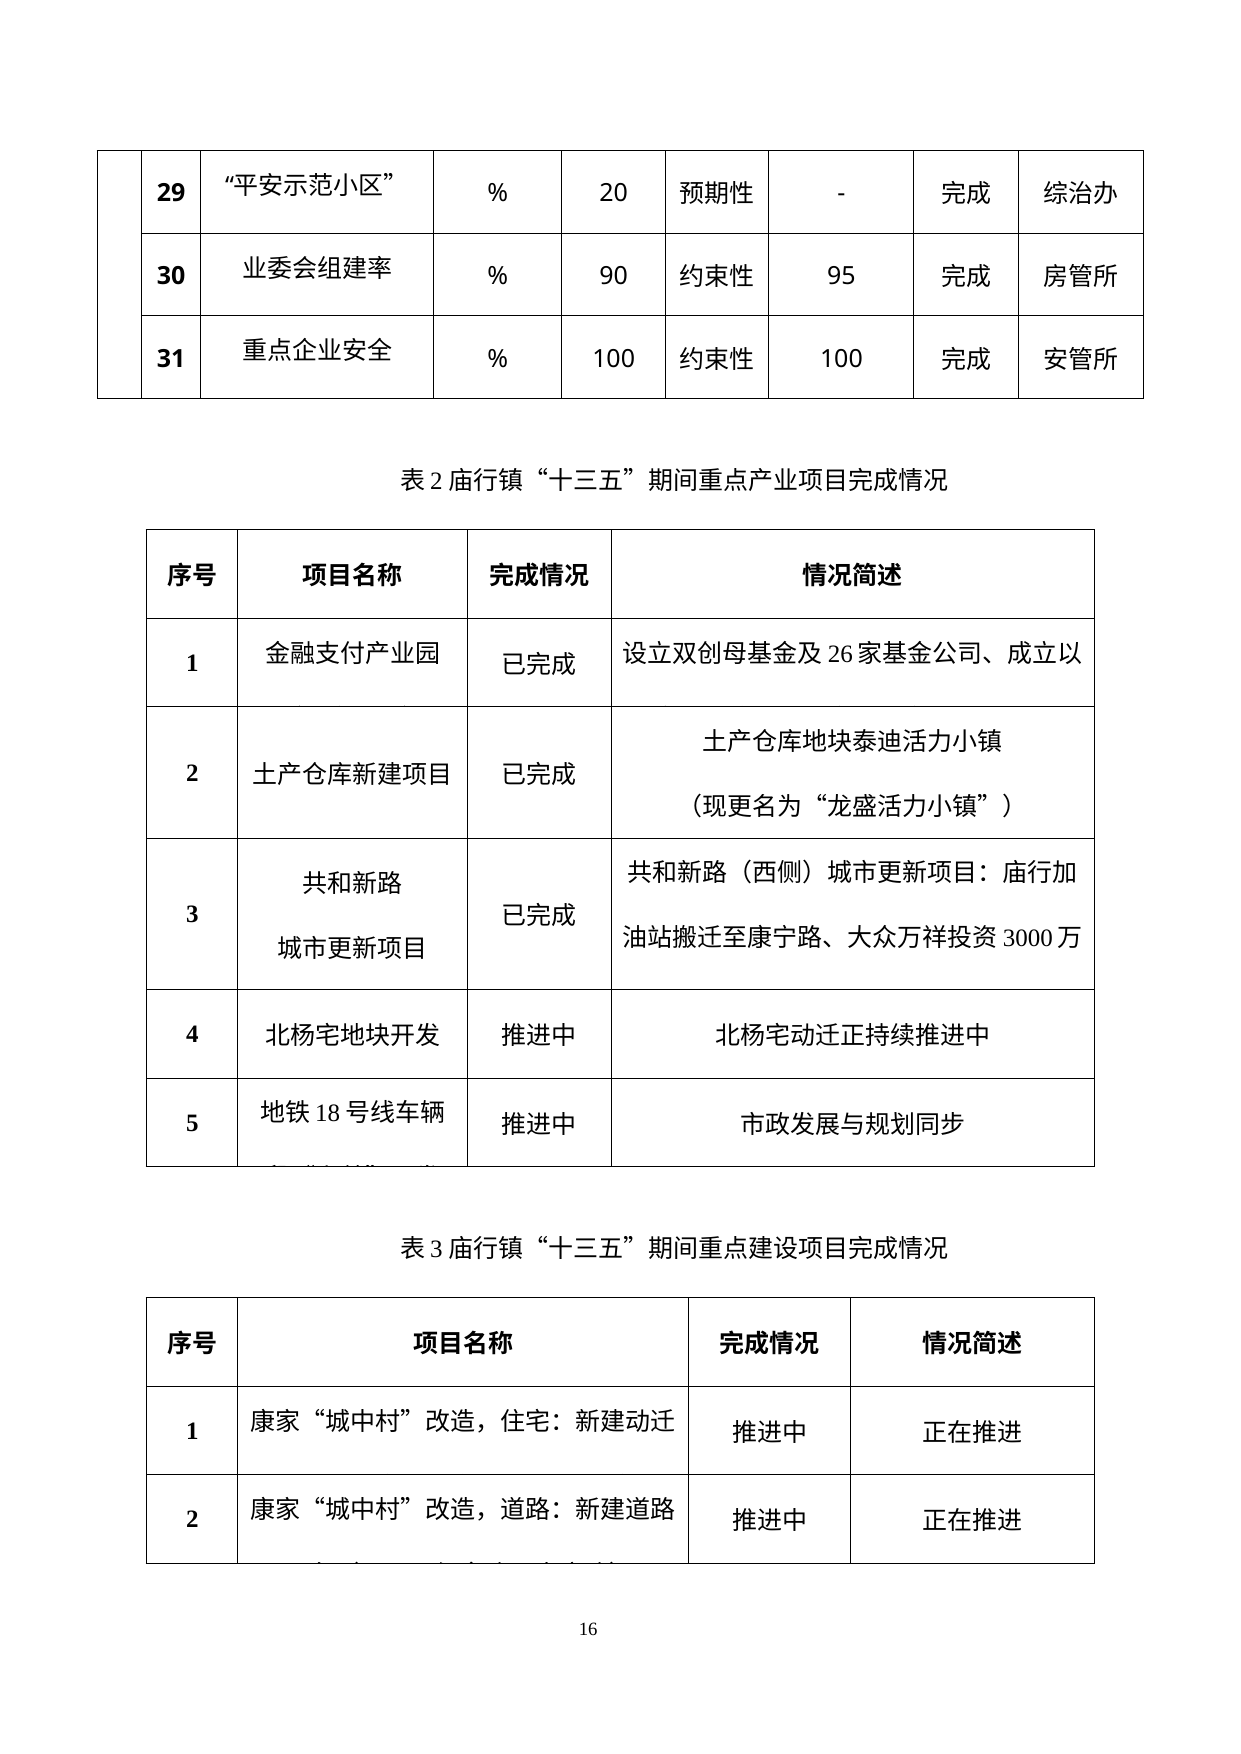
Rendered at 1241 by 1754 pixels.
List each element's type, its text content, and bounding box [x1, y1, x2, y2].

table_cell 金融支付产业园（基金小镇） [238, 619, 467, 706]
table_cell 业委会组建率 （符合条件小区） [201, 234, 433, 315]
table_cell 共和新路 城市更新项目 [238, 839, 467, 989]
table_header 完成情况 [468, 530, 611, 618]
table_cell 3 [147, 839, 237, 989]
table_cell 康家“城中村”改造，道路：新建道路2条（一二八纪念路，大康路） [238, 1475, 688, 1563]
table_cell 已完成 [468, 839, 611, 989]
table_cell 2 [147, 707, 237, 837]
table_cell 推进中 [689, 1387, 850, 1474]
table_cell 北杨宅动迁正持续推进中 [612, 990, 1094, 1077]
table_cell 安管所 [1019, 316, 1143, 398]
table_header 情况简述 [612, 530, 1094, 618]
table_cell 30 [142, 234, 200, 315]
table_cell 正在推进 [851, 1387, 1094, 1474]
table_cell 已完成 [468, 619, 611, 706]
table_cell 土产仓库新建项目 [238, 707, 467, 837]
table_cell 推进中 [689, 1475, 850, 1563]
table_header 完成情况 [689, 1298, 850, 1386]
table_cell 北杨宅地块开发 [238, 990, 467, 1077]
table_cell 100 [769, 316, 913, 398]
table_cell 1 [147, 619, 237, 706]
table_cell 约束性 [666, 234, 768, 315]
table_cell “平安示范小区” 创建达标率 [201, 151, 433, 233]
table_cell 2 [147, 1475, 237, 1563]
table_cell 土产仓库地块泰迪活力小镇 （现更名为“龙盛活力小镇”） 2020年建设验收竣工，9月份正式开园 [612, 707, 1094, 837]
table_cell 20 [562, 151, 665, 233]
table_cell 推进中 [468, 990, 611, 1077]
table_cell 1 [147, 1387, 237, 1474]
table_cell 90 [562, 234, 665, 315]
table_cell 设立双创母基金及26家基金公司、成立以政府投资的贝琛基金，基金小镇初具规模 [612, 619, 1094, 706]
table_cell - [769, 151, 913, 233]
table_header 序号 [147, 1298, 237, 1386]
table_cell % [434, 316, 561, 398]
table_cell 共和新路（西侧）城市更新项目：庙行加油站搬迁至康宁路、大众万祥投资3000万改扩建、郑明大楼2020年新建开工、野桥商业广场建设完工 [612, 839, 1094, 989]
text 表2 庙行镇“十三五”期间重点产业项目完成情况 [187, 446, 1053, 511]
table_cell 预期性 [666, 151, 768, 233]
table_cell 房管所 [1019, 234, 1143, 315]
table_cell 4 [147, 990, 237, 1077]
text 表3 庙行镇“十三五”期间重点建设项目完成情况 [187, 1214, 1053, 1279]
table_cell 正在推进 [851, 1475, 1094, 1563]
table_cell 完成 [914, 151, 1018, 233]
table_header 序号 [147, 530, 237, 618]
table_cell 推进中 [468, 1079, 611, 1166]
table_cell 约束性 [666, 316, 768, 398]
table_cell 地铁18号线车辆段“上盖”开发 [238, 1079, 467, 1166]
table_cell 100 [562, 316, 665, 398]
table_header 项目名称 [238, 1298, 688, 1386]
table_cell 完成 [914, 234, 1018, 315]
table_cell 已完成 [468, 707, 611, 837]
table_header 项目名称 [238, 530, 467, 618]
table_cell 综治办 [1019, 151, 1143, 233]
table_cell 完成 [914, 316, 1018, 398]
table_cell 重点企业安全 监管覆盖率 [201, 316, 433, 398]
table_cell 31 [142, 316, 200, 398]
table_cell % [434, 151, 561, 233]
table_cell % [434, 234, 561, 315]
table_cell 29 [142, 151, 200, 233]
table_cell 康家“城中村”改造，住宅：新建动迁房25万平方米，商品房35万平方米 [238, 1387, 688, 1474]
table_cell 5 [147, 1079, 237, 1166]
table_header 情况简述 [851, 1298, 1094, 1386]
table_cell 市政发展与规划同步 [612, 1079, 1094, 1166]
table_cell 95 [769, 234, 913, 315]
